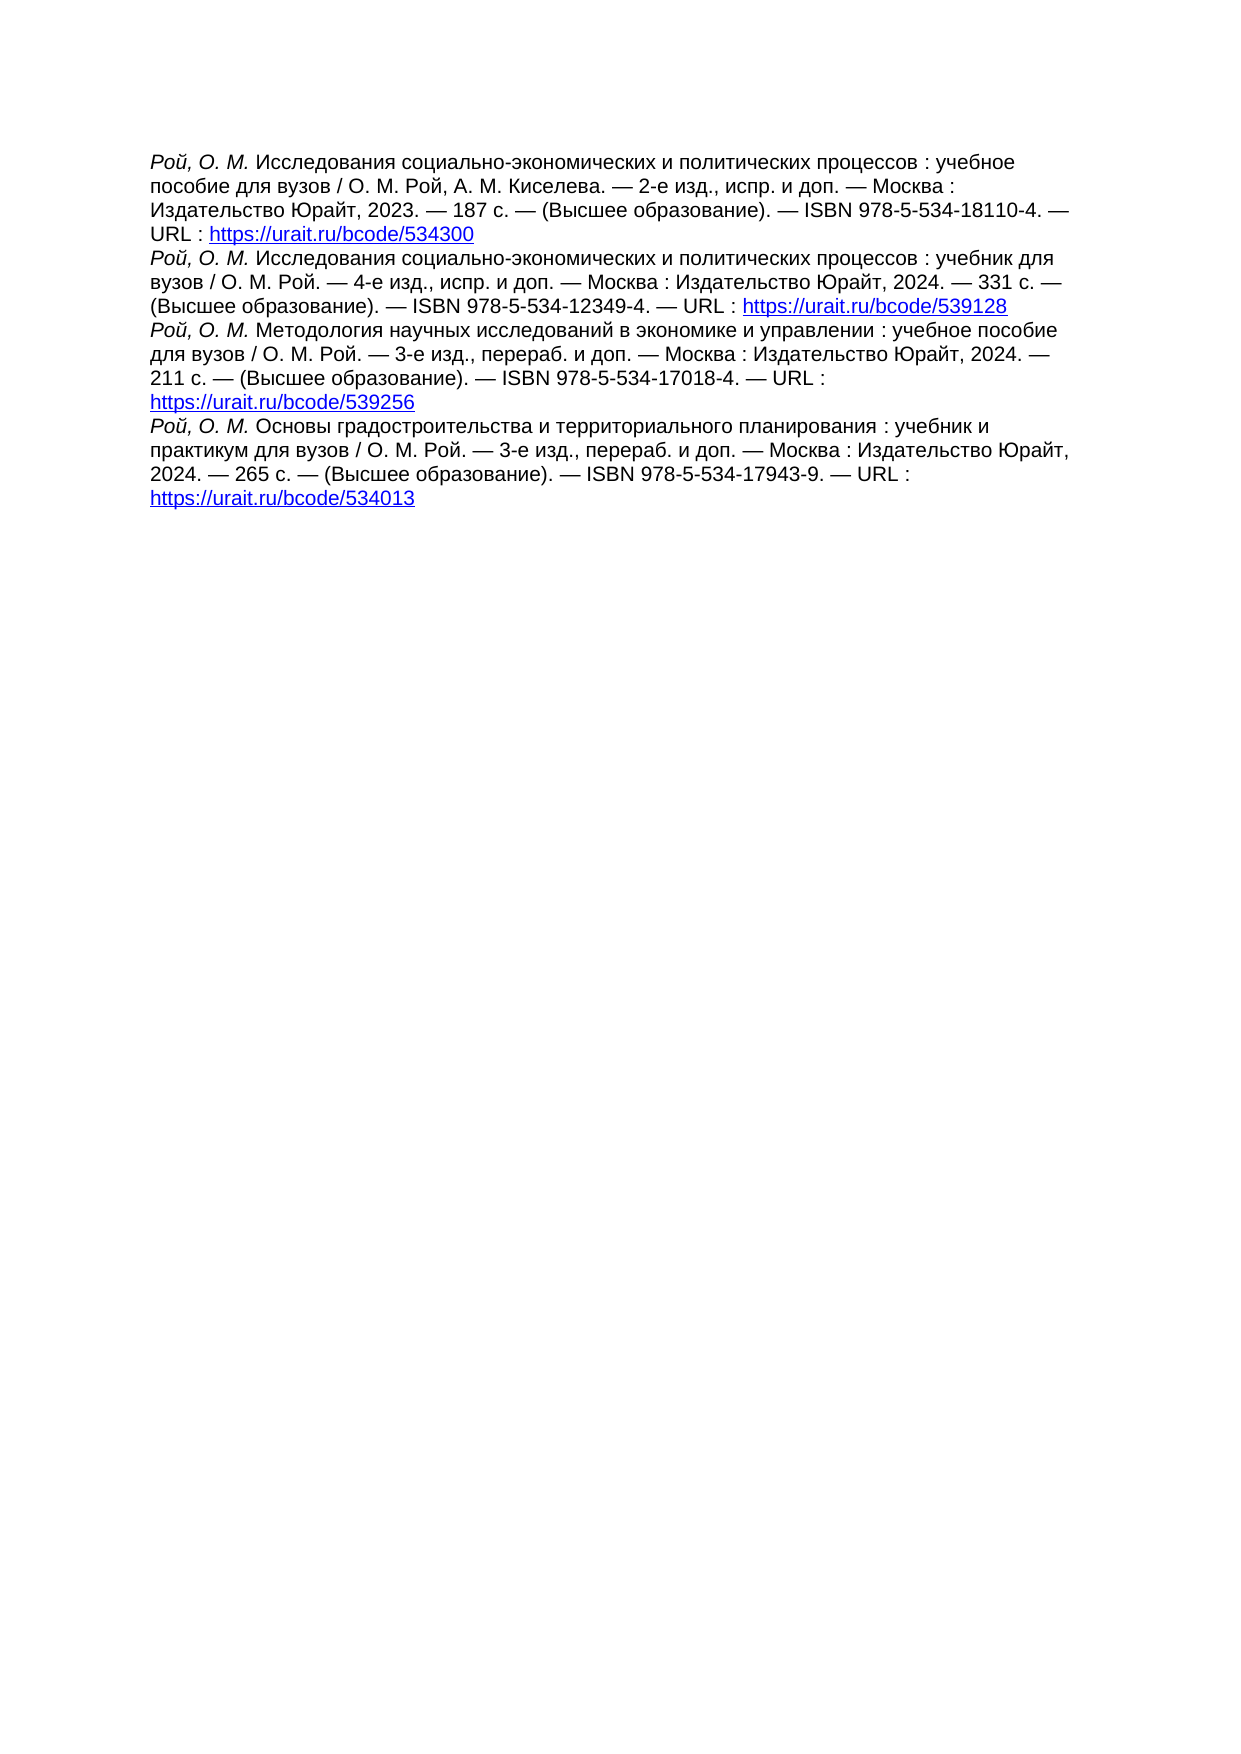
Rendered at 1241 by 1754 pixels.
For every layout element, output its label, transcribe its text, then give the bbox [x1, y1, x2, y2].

text Рой, О. М. Исследования социально-экономических и политических процессов : учебник для вузов / О. М. Рой. — 4-е изд., испр. и доп. — Москва : Издательство Юрайт, 2024. — 331 с. — (Высшее образование). — ISBN 978-5-534-12349-4. — URL : https://urait.ru/bcode/539128 [150, 246, 1090, 318]
text Рой, О. М. Основы градостроительства и территориального планирования : учебник и практикум для вузов / О. М. Рой. — 3-е изд., перераб. и доп. — Москва : Издательство Юрайт, 2024. — 265 с. — (Высшее образование). — ISBN 978-5-534-17943-9. — URL : https://urait.ru/bcode/534013 [150, 413, 1090, 509]
text Рой, О. М. Методология научных исследований в экономике и управлении : учебное пособие для вузов / О. М. Рой. — 3-е изд., перераб. и доп. — Москва : Издательство Юрайт, 2024. — 211 с. — (Высшее образование). — ISBN 978-5-534-17018-4. — URL : https://urait.ru/bcode/539256 [150, 318, 1090, 413]
text Рой, О. М. Исследования социально-экономических и политических процессов : учебное пособие для вузов / О. М. Рой, А. М. Киселева. — 2-е изд., испр. и доп. — Москва : Издательство Юрайт, 2023. — 187 с. — (Высшее образование). — ISBN 978-5-534-18110-4. — URL : https://urait.ru/bcode/534300 [150, 150, 1090, 246]
